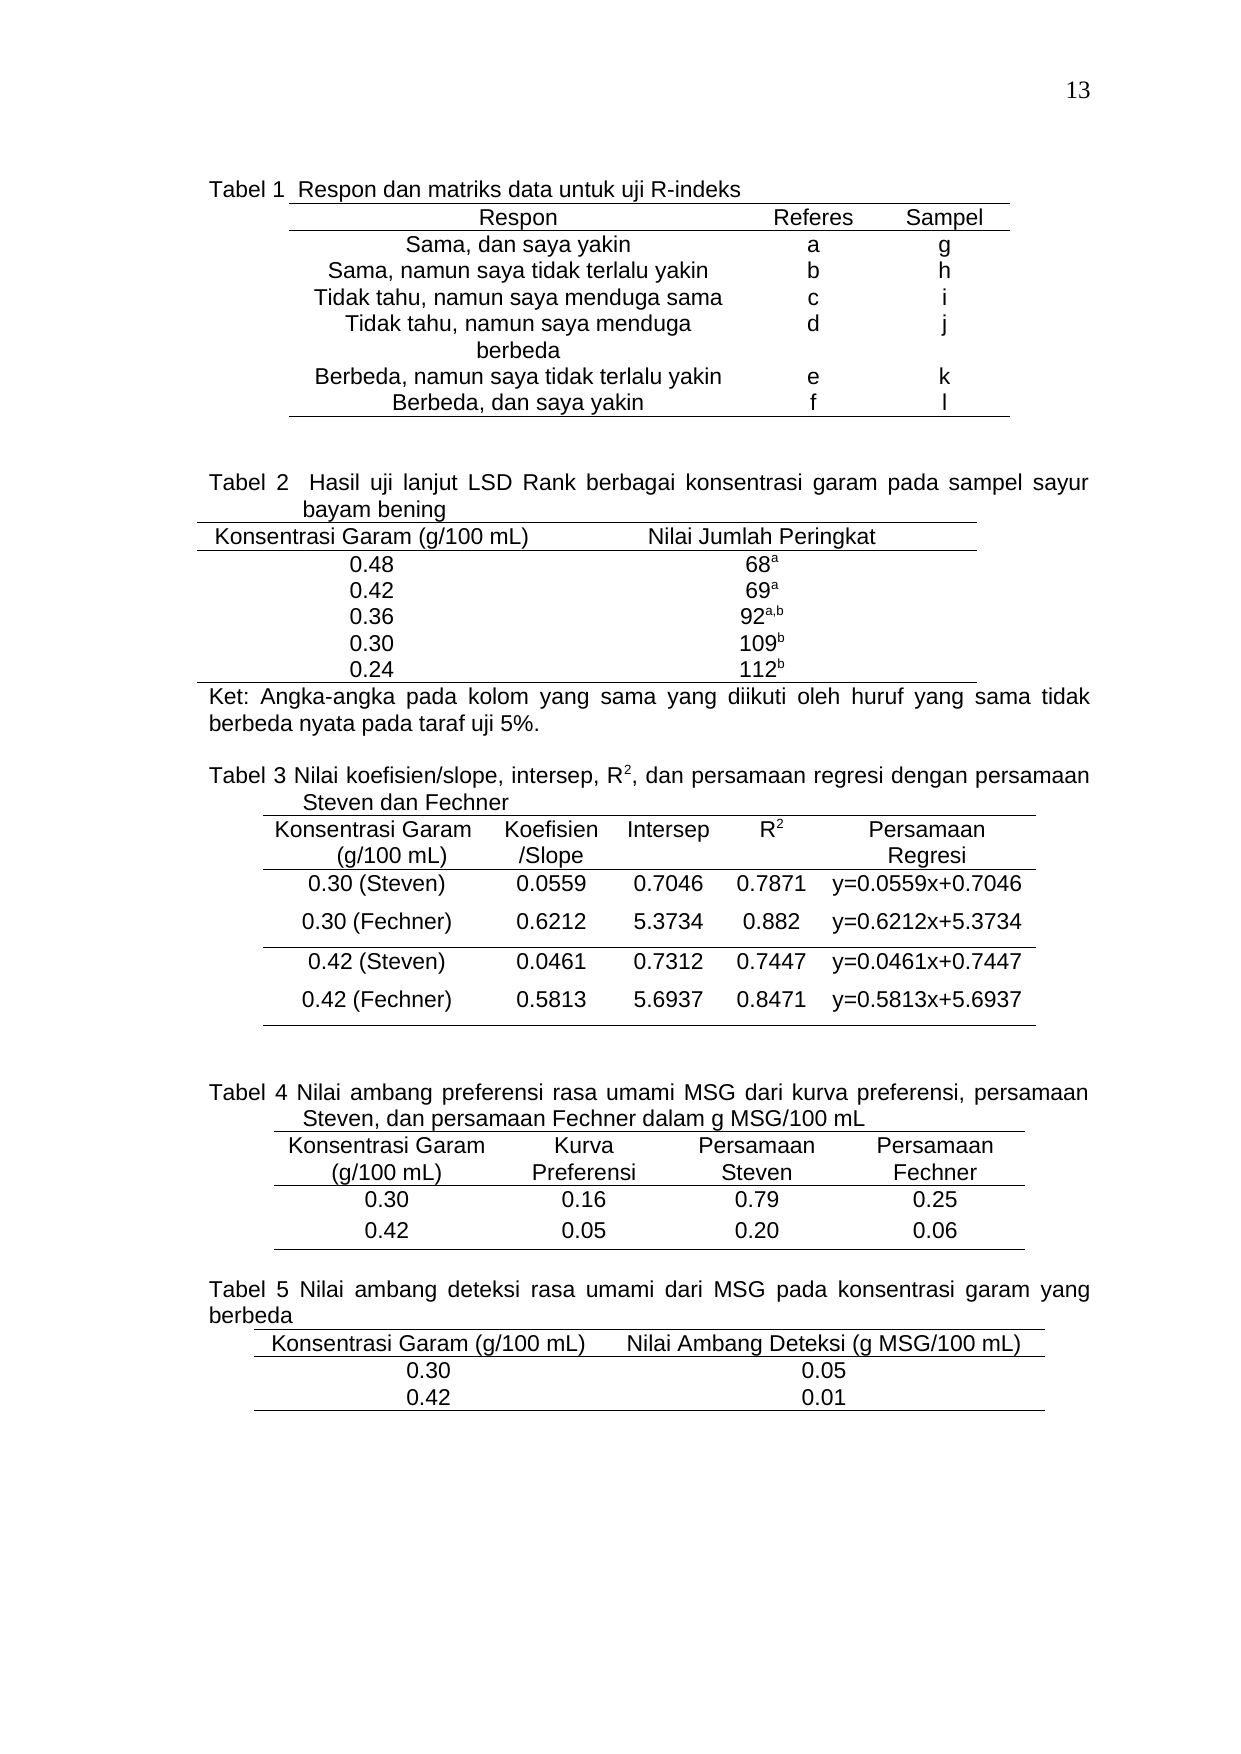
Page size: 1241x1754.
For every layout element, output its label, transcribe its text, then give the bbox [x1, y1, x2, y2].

table_cell g [879, 231, 1010, 257]
table_cell y=0.0461x+0.7447 [818, 948, 1036, 986]
table_header Persamaan Steven [668, 1132, 845, 1185]
text Tabel 3 Nilai koefisien/slope, intersep, R2, dan persamaan regresi dengan persamaan Steven dan Fechner [208, 762, 1090, 815]
table_header Koefisien/Slope [490, 816, 612, 869]
text Ket: Angka-angka pada kolom yang sama yang diikuti oleh huruf yang sama tidak berbeda nyata pada taraf uji 5%. [208, 683, 1090, 736]
table_cell y=0.5813x+5.6937 [818, 986, 1036, 1025]
table_cell e [748, 363, 879, 389]
table_header R2 [725, 816, 818, 869]
table_cell 0.48 [197, 551, 546, 577]
table_cell k [879, 363, 1010, 389]
table_cell b [748, 258, 879, 284]
table_cell a [748, 231, 879, 257]
table_cell Tidak tahu, namun saya menduga berbeda [289, 310, 747, 363]
table_cell 69a [546, 577, 977, 603]
table_cell 92a,b [546, 603, 977, 629]
text Tabel 2 Hasil uji lanjut LSD Rank berbagai konsentrasi garam pada sampel sayur bayam bening [208, 469, 1090, 522]
table_header Persamaan Regresi [818, 816, 1036, 869]
table_cell Berbeda, namun saya tidak terlalu yakin [289, 363, 747, 389]
table_cell 0.79 [668, 1186, 845, 1217]
table_cell 0.42 [197, 577, 546, 603]
table_cell 0.06 [845, 1217, 1025, 1249]
table_cell 0.16 [499, 1186, 668, 1217]
table_cell 0.20 [668, 1217, 845, 1249]
text Tabel 1 Respon dan matriks data untuk uji R-indeks [208, 176, 1090, 203]
table_cell 68a [546, 551, 977, 577]
table_cell 0.5813 [490, 986, 612, 1025]
table_header Persamaan Fechner [845, 1132, 1025, 1185]
table_cell Sama, namun saya tidak terlalu yakin [289, 258, 747, 284]
table_cell y=0.6212x+5.3734 [818, 908, 1036, 947]
table_header Nilai Jumlah Peringkat [546, 523, 977, 549]
text Tabel 4 Nilai ambang preferensi rasa umami MSG dari kurva preferensi, persamaan Steven, dan persamaan Fechner dalam g MSG/100 mL [208, 1078, 1090, 1131]
table_cell 0.7046 [612, 870, 724, 908]
table_cell 0.0559 [490, 870, 612, 908]
table_cell 0.42 [274, 1217, 499, 1249]
table_cell 0.05 [603, 1357, 1045, 1383]
table_cell Sama, dan saya yakin [289, 231, 747, 257]
table_cell 0.36 [197, 603, 546, 629]
table_cell 0.42 (Steven) [263, 948, 490, 986]
table_header Konsentrasi Garam (g/100 mL) [197, 523, 546, 549]
table_cell 0.6212 [490, 908, 612, 947]
table_cell j [879, 310, 1010, 363]
table_cell 0.7447 [725, 948, 818, 986]
table_cell 0.7871 [725, 870, 818, 908]
table_header Referes [748, 204, 879, 230]
table_cell y=0.0559x+0.7046 [818, 870, 1036, 908]
table_cell Tidak tahu, namun saya menduga sama [289, 284, 747, 310]
table_cell 0.30 [197, 630, 546, 656]
table_cell 0.25 [845, 1186, 1025, 1217]
table_cell 0.30 [274, 1186, 499, 1217]
table_cell 0.30 [254, 1357, 603, 1383]
table_cell 5.6937 [612, 986, 724, 1025]
table_cell 109b [546, 630, 977, 656]
table_cell 112b [546, 656, 977, 682]
table_cell d [748, 310, 879, 363]
table_header Nilai Ambang Deteksi (g MSG/100 mL) [603, 1330, 1045, 1356]
table_cell 0.24 [197, 656, 546, 682]
table_cell 0.05 [499, 1217, 668, 1249]
table_header Kurva Preferensi [499, 1132, 668, 1185]
table_cell h [879, 258, 1010, 284]
table_cell 0.882 [725, 908, 818, 947]
table_header Konsentrasi Garam (g/100 mL) [263, 816, 490, 869]
table_cell 0.01 [603, 1384, 1045, 1410]
table_cell 5.3734 [612, 908, 724, 947]
table_cell 0.0461 [490, 948, 612, 986]
table_cell i [879, 284, 1010, 310]
table_header Sampel [879, 204, 1010, 230]
table_cell Berbeda, dan saya yakin [289, 389, 747, 416]
table_cell l [879, 389, 1010, 416]
table_cell 0.42 (Fechner) [263, 986, 490, 1025]
table_cell 0.42 [254, 1384, 603, 1410]
table_cell f [748, 389, 879, 416]
table_cell 0.7312 [612, 948, 724, 986]
table_header Respon [289, 204, 747, 230]
table_header Intersep [612, 816, 724, 869]
text Tabel 5 Nilai ambang deteksi rasa umami dari MSG pada konsentrasi garam yang berbeda [208, 1276, 1090, 1329]
table_header Konsentrasi Garam (g/100 mL) [254, 1330, 603, 1356]
table_cell 0.8471 [725, 986, 818, 1025]
table_header Konsentrasi Garam (g/100 mL) [274, 1132, 499, 1185]
table_cell c [748, 284, 879, 310]
table_cell 0.30 (Steven) [263, 870, 490, 908]
table_cell 0.30 (Fechner) [263, 908, 490, 947]
